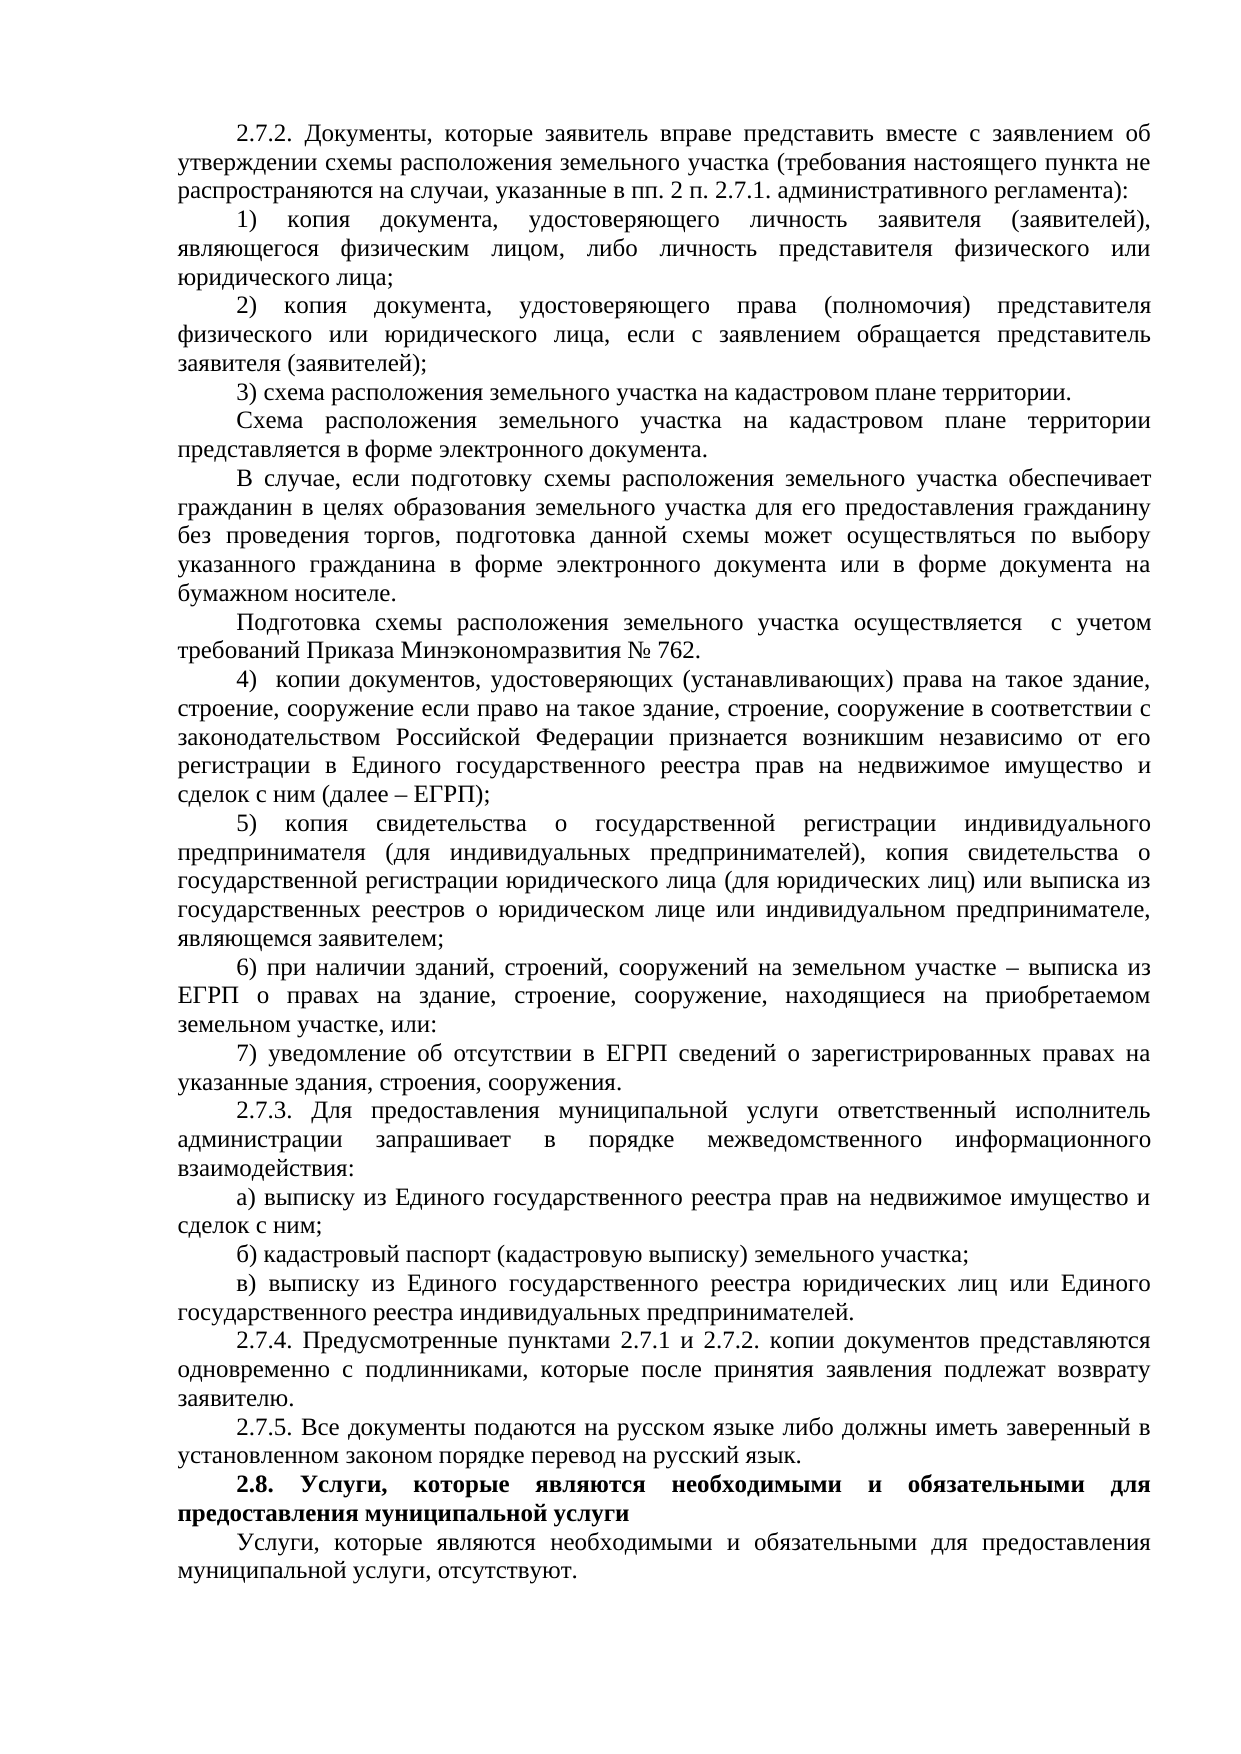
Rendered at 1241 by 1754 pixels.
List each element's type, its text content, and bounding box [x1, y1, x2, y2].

text В случае, если подготовку схемы расположения земельного участка обеспечивает гражданин в целях образования земельного участка для его предоставления гражданину без проведения торгов, подготовка данной схемы может осуществляться по выбору указанного гражданина в форме электронного документа или в форме документа на бумажном носителе. [177, 463, 1152, 607]
text Схема расположения земельного участка на кадастровом плане территории представляется в форме электронного документа. [177, 406, 1152, 463]
text 2.7.3. Для предоставления муниципальной услуги ответственный исполнитель администрации запрашивает в порядке межведомственного информационного взаимодействия: [177, 1096, 1152, 1182]
text 3) схема расположения земельного участка на кадастровом плане территории. [177, 377, 1152, 406]
text 2.8. Услуги, которые являются необходимыми и обязательными для предоставления муниципальной услуги [177, 1469, 1152, 1527]
text б) кадастровый паспорт (кадастровую выписку) земельного участка; [177, 1239, 1152, 1268]
text а) выписку из Единого государственного реестра прав на недвижимое имущество и сделок с ним; [177, 1182, 1152, 1239]
text 2.7.2. Документы, которые заявитель вправе представить вместе с заявлением об утверждении схемы расположения земельного участка (требования настоящего пункта не распространяются на случаи, указанные в пп. 2 п. 2.7.1. административного регламента): [177, 118, 1152, 204]
text 4) копии документов, удостоверяющих (устанавливающих) права на такое здание, строение, сооружение если право на такое здание, строение, сооружение в соответствии с законодательством Российской Федерации признается возникшим независимо от его регистрации в Единого государственного реестра прав на недвижимое имущество и сделок с ним (далее – ЕГРП); [177, 664, 1152, 808]
text 2.7.5. Все документы подаются на русском языке либо должны иметь заверенный в установленном законом порядке перевод на русский язык. [177, 1412, 1152, 1469]
text Услуги, которые являются необходимыми и обязательными для предоставления муниципальной услуги, отсутствуют. [177, 1527, 1152, 1584]
text 1) копия документа, удостоверяющего личность заявителя (заявителей), являющегося физическим лицом, либо личность представителя физического или юридического лица; [177, 204, 1152, 291]
text 2) копия документа, удостоверяющего права (полномочия) представителя физического или юридического лица, если с заявлением обращается представитель заявителя (заявителей); [177, 291, 1152, 377]
text в) выписку из Единого государственного реестра юридических лиц или Единого государственного реестра индивидуальных предпринимателей. [177, 1268, 1152, 1326]
text 6) при наличии зданий, строений, сооружений на земельном участке – выписка из ЕГРП о правах на здание, строение, сооружение, находящиеся на приобретаемом земельном участке, или: [177, 952, 1152, 1038]
text 7) уведомление об отсутствии в ЕГРП сведений о зарегистрированных правах на указанные здания, строения, сооружения. [177, 1038, 1152, 1096]
text Подготовка схемы расположения земельного участка осуществляется с учетом требований Приказа Минэкономразвития № 762. [177, 607, 1152, 664]
text 2.7.4. Предусмотренные пунктами 2.7.1 и 2.7.2. копии документов представляются одновременно с подлинниками, которые после принятия заявления подлежат возврату заявителю. [177, 1326, 1152, 1412]
text 5) копия свидетельства о государственной регистрации индивидуального предпринимателя (для индивидуальных предпринимателей), копия свидетельства о государственной регистрации юридического лица (для юридических лиц) или выписка из государственных реестров о юридическом лице или индивидуальном предпринимателе, являющемся заявителем; [177, 808, 1152, 952]
